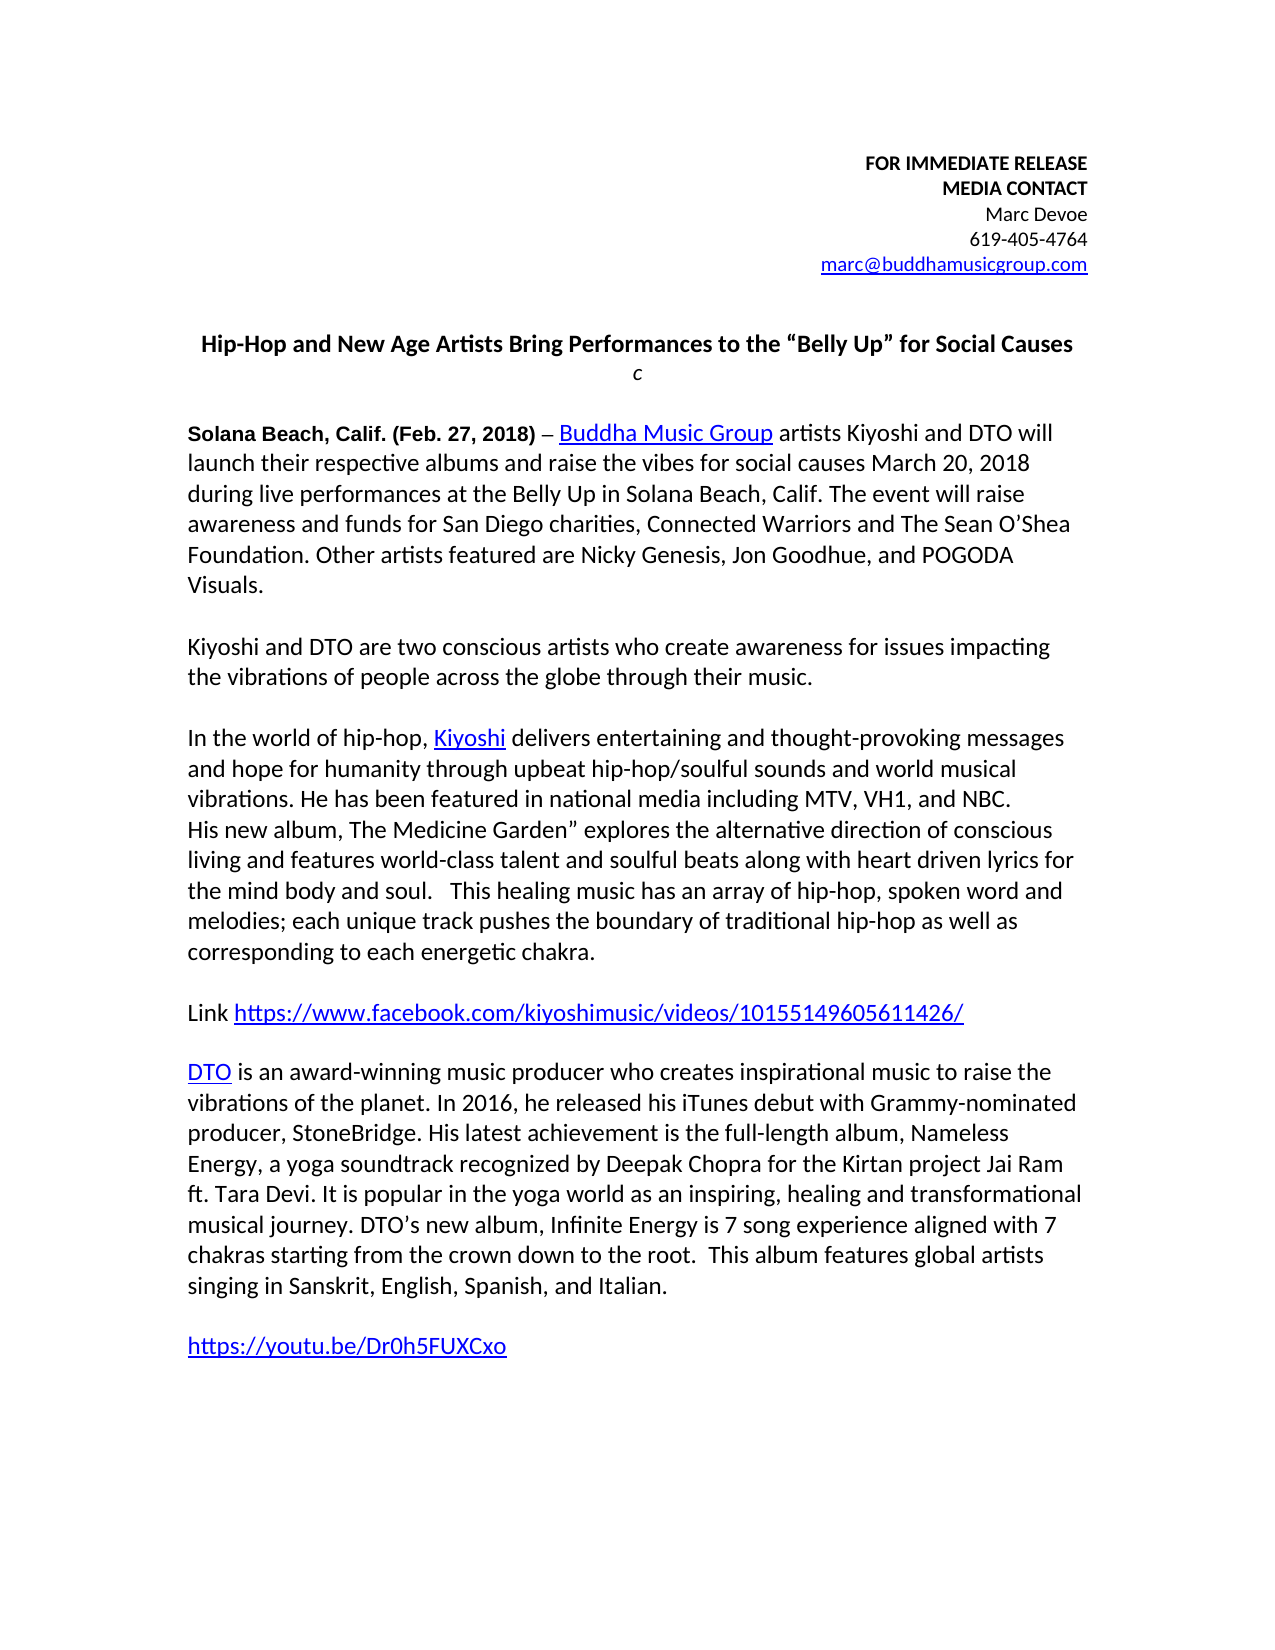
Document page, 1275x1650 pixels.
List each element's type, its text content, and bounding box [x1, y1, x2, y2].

text Kiyoshi and DTO are two conscious artists who create awareness for issues impacting the vibrations of people across the globe through their music. [187, 631, 1087, 692]
text Hip-Hop and New Age Artists Bring Performances to the “Belly Up” for Social Causes [187, 328, 1087, 358]
text c [187, 358, 1087, 386]
text marc@buddhamusicgroup.com [187, 252, 1087, 277]
text DTO is an award-winning music producer who creates inspirational music to raise the vibrations of the planet. In 2016, he released his iTunes debut with Grammy-nominated producer, StoneBridge. His latest achievement is the full-length album, Nameless Energy, a yoga soundtrack recognized by Deepak Chopra for the Kirtan project Jai Ram ft. Tara Devi. It is popular in the yoga world as an inspiring, healing and transformational musical journey. DTO’s new album, Infinite Energy is 7 song experience aligned with 7 chakras starting from the crown down to the root. This album features global artists singing in Sanskrit, English, Spanish, and Italian. [187, 1057, 1087, 1301]
text https://youtu.be/Dr0h5FUXCxo [187, 1330, 1087, 1360]
text FOR IMMEDIATE RELEASE [187, 150, 1087, 175]
text His new album, The Medicine Garden” explores the alternative direction of conscious living and features world-class talent and soulful beats along with heart driven lyrics for the mind body and soul. This healing music has an array of hip-hop, spoken word and melodies; each unique track pushes the boundary of traditional hip-hop as well as corresponding to each energetic chakra. [187, 814, 1087, 966]
text Solana Beach, Calif. (Feb. 27, 2018) – Buddha Music Group artists Kiyoshi and DTO will launch their respective albums and raise the vibes for social causes March 20, 2018 during live performances at the Belly Up in Solana Beach, Calif. The event will raise awareness and funds for San Diego charities, Connected Warriors and The Sean O’Shea Foundation. Other artists featured are Nicky Genesis, Jon Goodhue, and POGODA Visuals. [187, 417, 1087, 600]
text Marc Devoe [187, 201, 1087, 226]
text Link https://www.facebook.com/kiyoshimusic/videos/10155149605611426/ [187, 997, 1087, 1027]
text MEDIA CONTACT [187, 175, 1087, 201]
text 619-405-4764 [187, 226, 1087, 252]
text In the world of hip-hop, Kiyoshi delivers entertaining and thought-provoking messages and hope for humanity through upbeat hip-hop/soulful sounds and world musical vibrations. He has been featured in national media including MTV, VH1, and NBC. [187, 722, 1087, 814]
